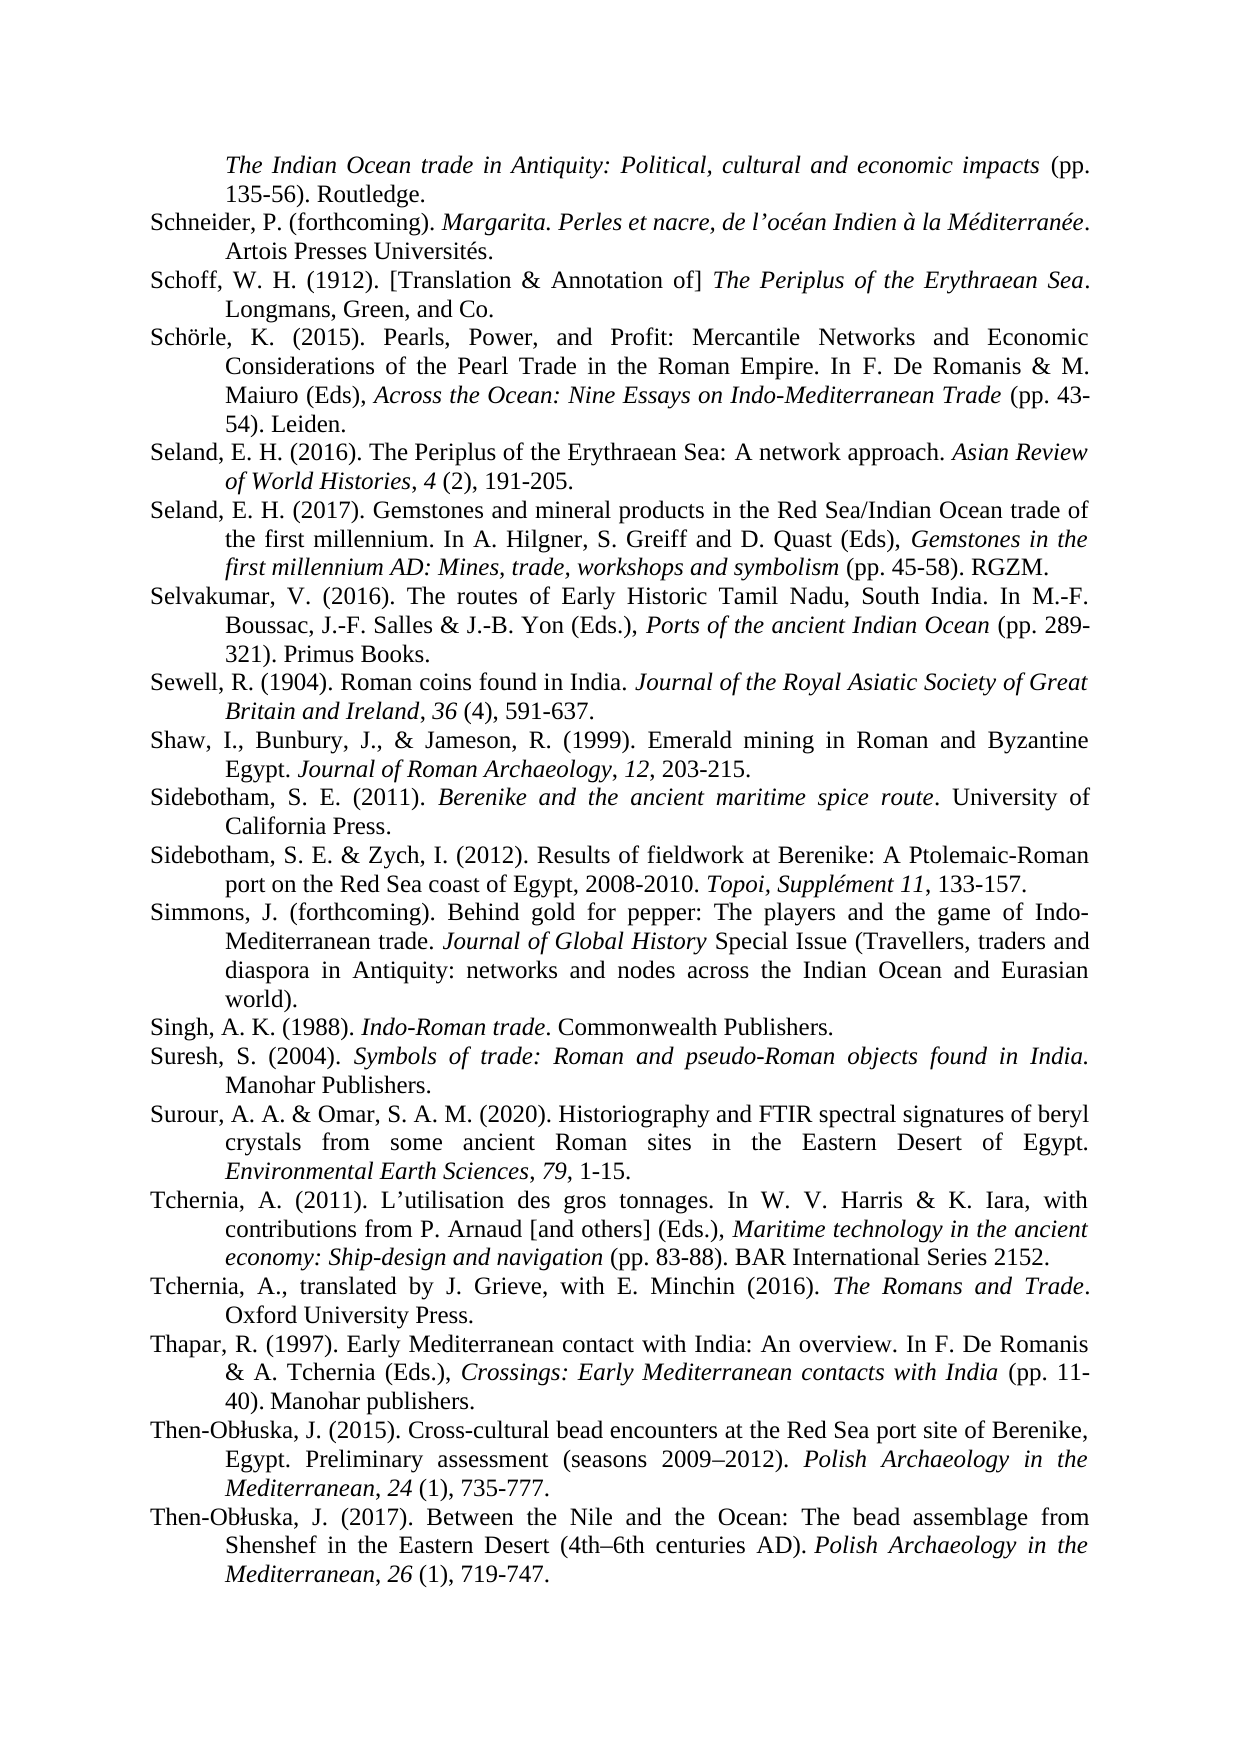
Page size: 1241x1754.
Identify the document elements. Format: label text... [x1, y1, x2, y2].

text Simmons, J. (forthcoming). Behind gold for pepper: The players and the game of Indo-Mediterranean trade. Journal of Global History Special Issue (Travellers, traders and diaspora in Antiquity: networks and nodes across the Indian Ocean and Eurasian world). [150, 897, 1090, 1012]
text Singh, A. K. (1988). Indo-Roman trade. Commonwealth Publishers. [150, 1012, 1090, 1041]
text Tchernia, A. (2011). L’utilisation des gros tonnages. In W. V. Harris & K. Iara, with contributions from P. Arnaud [and others] (Eds.), Maritime technology in the ancient economy: Ship-design and navigation (pp. 83-88). BAR International Series 2152. [150, 1185, 1090, 1271]
text Shaw, I., Bunbury, J., & Jameson, R. (1999). Emerald mining in Roman and Byzantine Egypt. Journal of Roman Archaeology, 12, 203-215. [150, 725, 1090, 782]
text Thapar, R. (1997). Early Mediterranean contact with India: An overview. In F. De Romanis & A. Tchernia (Eds.), Crossings: Early Mediterranean contacts with India (pp. 11-40). Manohar publishers. [150, 1329, 1090, 1415]
text Selvakumar, V. (2016). The routes of Early Historic Tamil Nadu, South India. In M.-F. Boussac, J.-F. Salles & J.-B. Yon (Eds.), Ports of the ancient Indian Ocean (pp. 289-321). Primus Books. [150, 581, 1090, 667]
text Schoff, W. H. (1912). [Translation & Annotation of] The Periplus of the Erythraean Sea. Longmans, Green, and Co. [150, 265, 1090, 322]
text Schneider, P. (forthcoming). Margarita. Perles et nacre, de l’océan Indien à la Méditerranée. Artois Presses Universités. [150, 207, 1090, 265]
text Sidebotham, S. E. (2011). Berenike and the ancient maritime spice route. University of California Press. [150, 782, 1090, 840]
text Then-Obłuska, J. (2017). Between the Nile and the Ocean: The bead assemblage from Shenshef in the Eastern Desert (4th–6th centuries AD). Polish Archaeology in the Mediterranean, 26 (1), 719-747. [150, 1502, 1090, 1588]
text Schörle, K. (2015). Pearls, Power, and Profit: Mercantile Networks and Economic Considerations of the Pearl Trade in the Roman Empire. In F. De Romanis & M. Maiuro (Eds), Across the Ocean: Nine Essays on Indo-Mediterranean Trade (pp. 43-54). Leiden. [150, 322, 1090, 437]
text Suresh, S. (2004). Symbols of trade: Roman and pseudo-Roman objects found in India. Manohar Publishers. [150, 1041, 1090, 1099]
text Sewell, R. (1904). Roman coins found in India. Journal of the Royal Asiatic Society of Great Britain and Ireland, 36 (4), 591-637. [150, 667, 1090, 725]
text Seland, E. H. (2017). Gemstones and mineral products in the Red Sea/Indian Ocean trade of the first millennium. In A. Hilgner, S. Greiff and D. Quast (Eds), Gemstones in the first millennium AD: Mines, trade, workshops and symbolism (pp. 45-58). RGZM. [150, 495, 1090, 581]
text Surour, A. A. & Omar, S. A. M. (2020). Historiography and FTIR spectral signatures of beryl crystals from some ancient Roman sites in the Eastern Desert of Egypt. Environmental Earth Sciences, 79, 1-15. [150, 1099, 1090, 1185]
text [150, 150, 1090, 207]
text Then-Obłuska, J. (2015). Cross-cultural bead encounters at the Red Sea port site of Berenike, Egypt. Preliminary assessment (seasons 2009–2012). Polish Archaeology in the Mediterranean, 24 (1), 735-777. [150, 1415, 1090, 1502]
text Tchernia, A., translated by J. Grieve, with E. Minchin (2016). The Romans and Trade. Oxford University Press. [150, 1271, 1090, 1329]
text Seland, E. H. (2016). The Periplus of the Erythraean Sea: A network approach. Asian Review of World Histories, 4 (2), 191-205. [150, 437, 1090, 495]
text Sidebotham, S. E. & Zych, I. (2012). Results of fieldwork at Berenike: A Ptolemaic-Roman port on the Red Sea coast of Egypt, 2008-2010. Topoi, Supplément 11, 133-157. [150, 840, 1090, 897]
